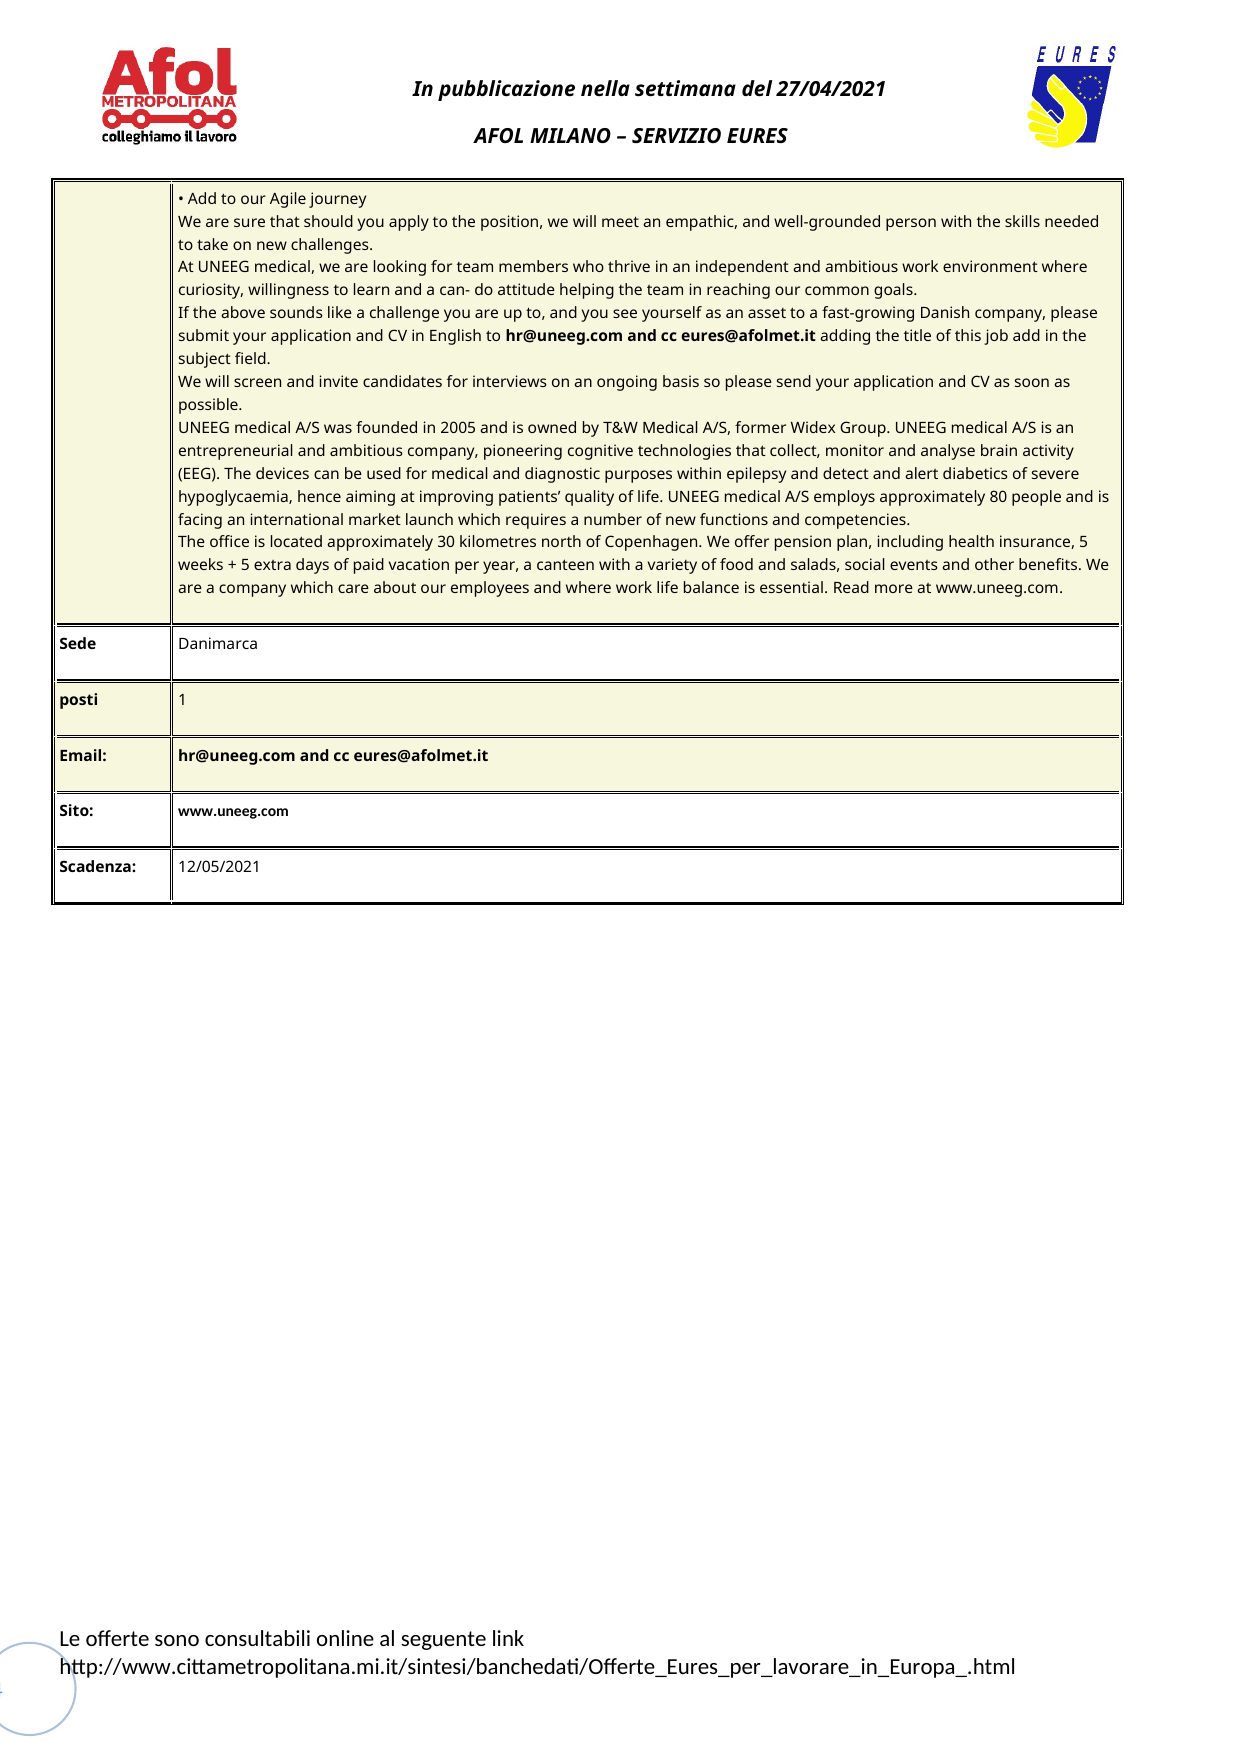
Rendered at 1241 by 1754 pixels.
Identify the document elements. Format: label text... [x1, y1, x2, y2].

table_cell hr@uneeg.com and cc eures@afolmet.it [172, 735, 1122, 791]
table_cell posti [55, 679, 170, 735]
table_cell Email: [53, 735, 172, 791]
table_cell www.uneeg.com [172, 791, 1122, 846]
table_cell 1 [173, 679, 1121, 735]
table_cell Sito: [53, 791, 172, 846]
picture [88, 42, 249, 149]
table_cell Danimarca [173, 623, 1121, 679]
table_cell Scadenza: [55, 846, 172, 902]
table_cell Sede [55, 623, 170, 679]
table_cell 12/05/2021 [172, 846, 1121, 902]
table_cell [55, 182, 172, 623]
picture [1016, 38, 1125, 154]
